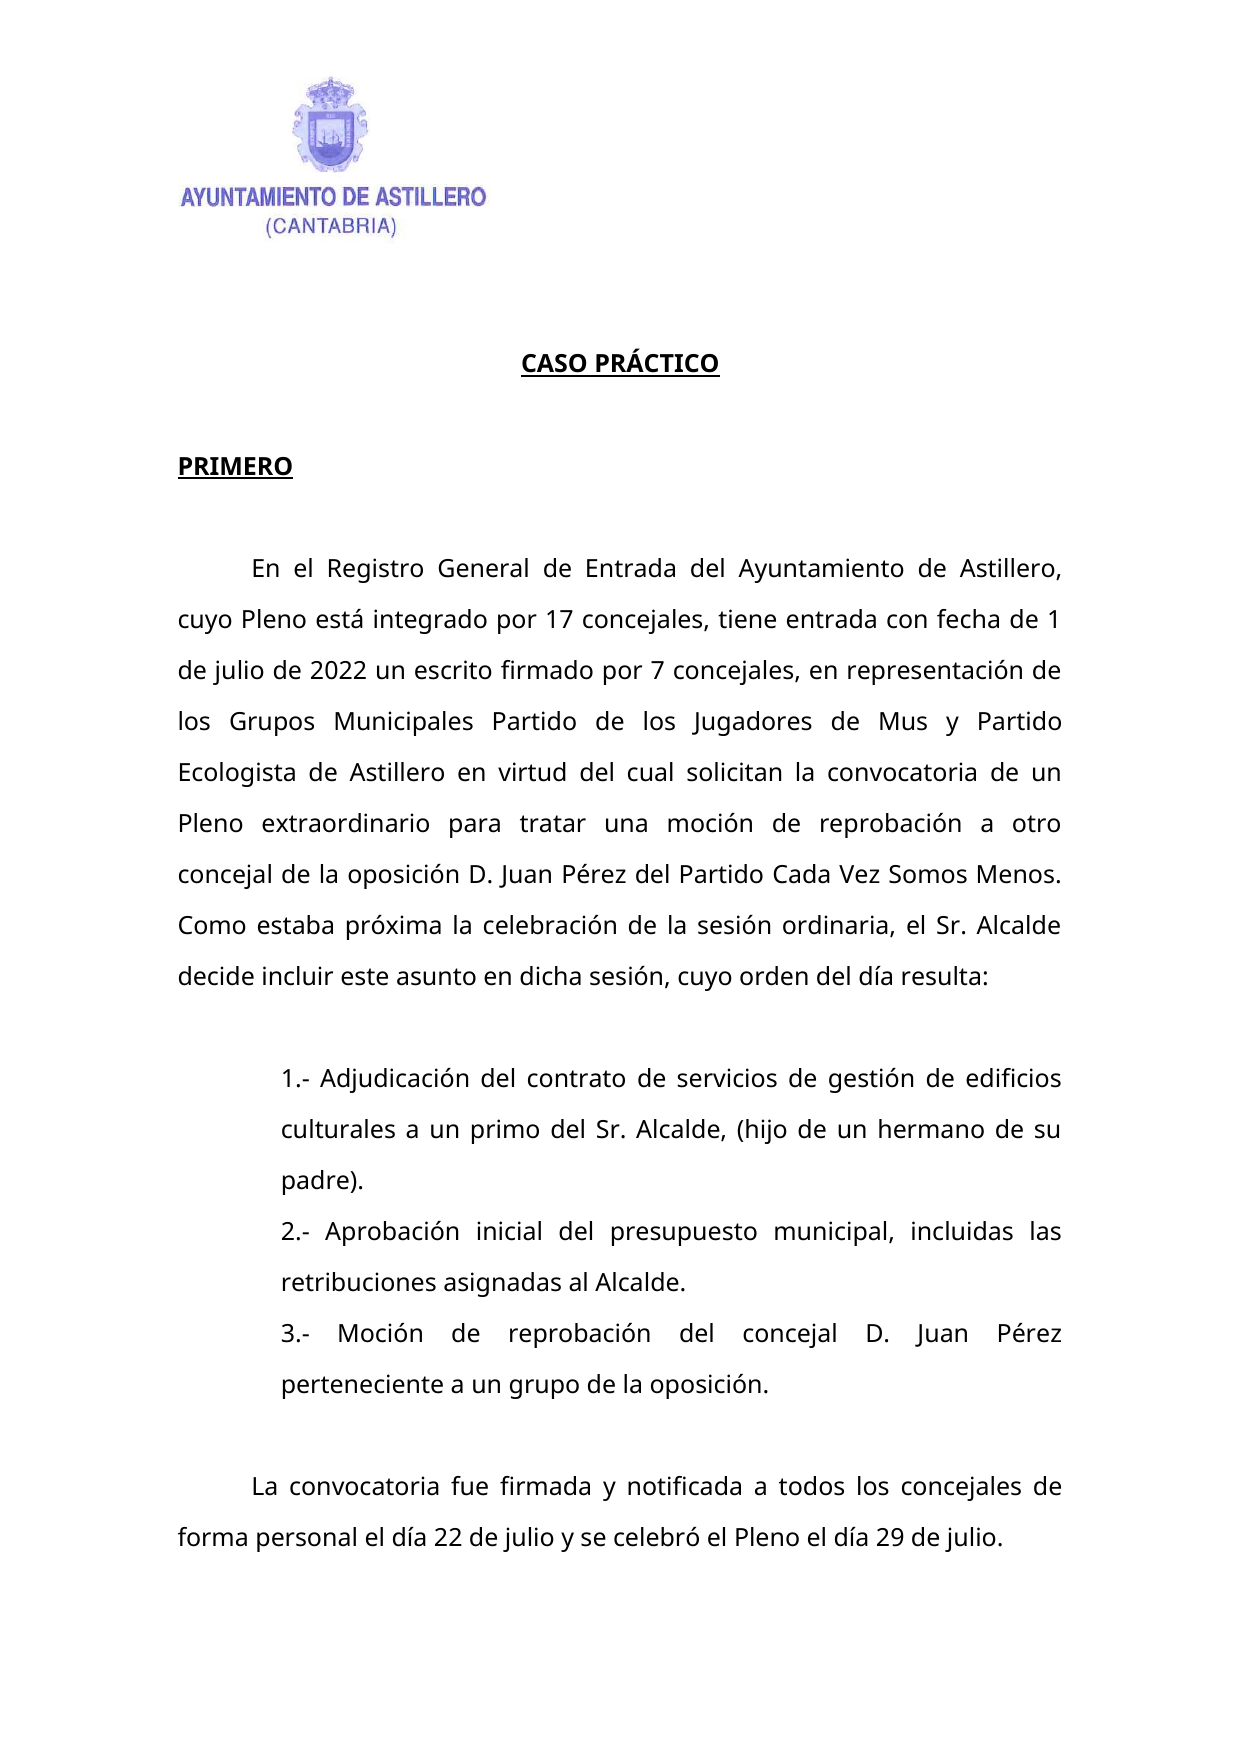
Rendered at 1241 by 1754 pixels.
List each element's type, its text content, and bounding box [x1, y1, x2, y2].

text 2.- Aprobación inicial del presupuesto municipal, incluidas las retribuciones asignadas al Alcalde. [281, 1214, 1063, 1299]
text CASO PRÁCTICO [177, 346, 1063, 380]
picture [177, 73, 492, 244]
text 3.- Moción de reprobación del concejal D. Juan Pérez perteneciente a un grupo de la oposición. [281, 1316, 1063, 1401]
text En el Registro General de Entrada del Ayuntamiento de Astillero, cuyo Pleno está integrado por 17 concejales, tiene entrada con fecha de 1 de julio de 2022 un escrito firmado por 7 concejales, en representación de los Grupos Municipales Partido de los Jugadores de Mus y Partido Ecologista de Astillero en virtud del cual solicitan la convocatoria de un Pleno extraordinario para tratar una moción de reprobación a otro concejal de la oposición D. Juan Pérez del Partido Cada Vez Somos Menos. Como estaba próxima la celebración de la sesión ordinaria, el Sr. Alcalde decide incluir este asunto en dicha sesión, cuyo orden del día resulta: [177, 550, 1063, 993]
text 1.- Adjudicación del contrato de servicios de gestión de edificios culturales a un primo del Sr. Alcalde, (hijo de un hermano de su padre). [281, 1061, 1063, 1197]
text La convocatoria fue firmada y notificada a todos los concejales de forma personal el día 22 de julio y se celebró el Pleno el día 29 de julio. [177, 1469, 1063, 1554]
text PRIMERO [177, 448, 1063, 482]
